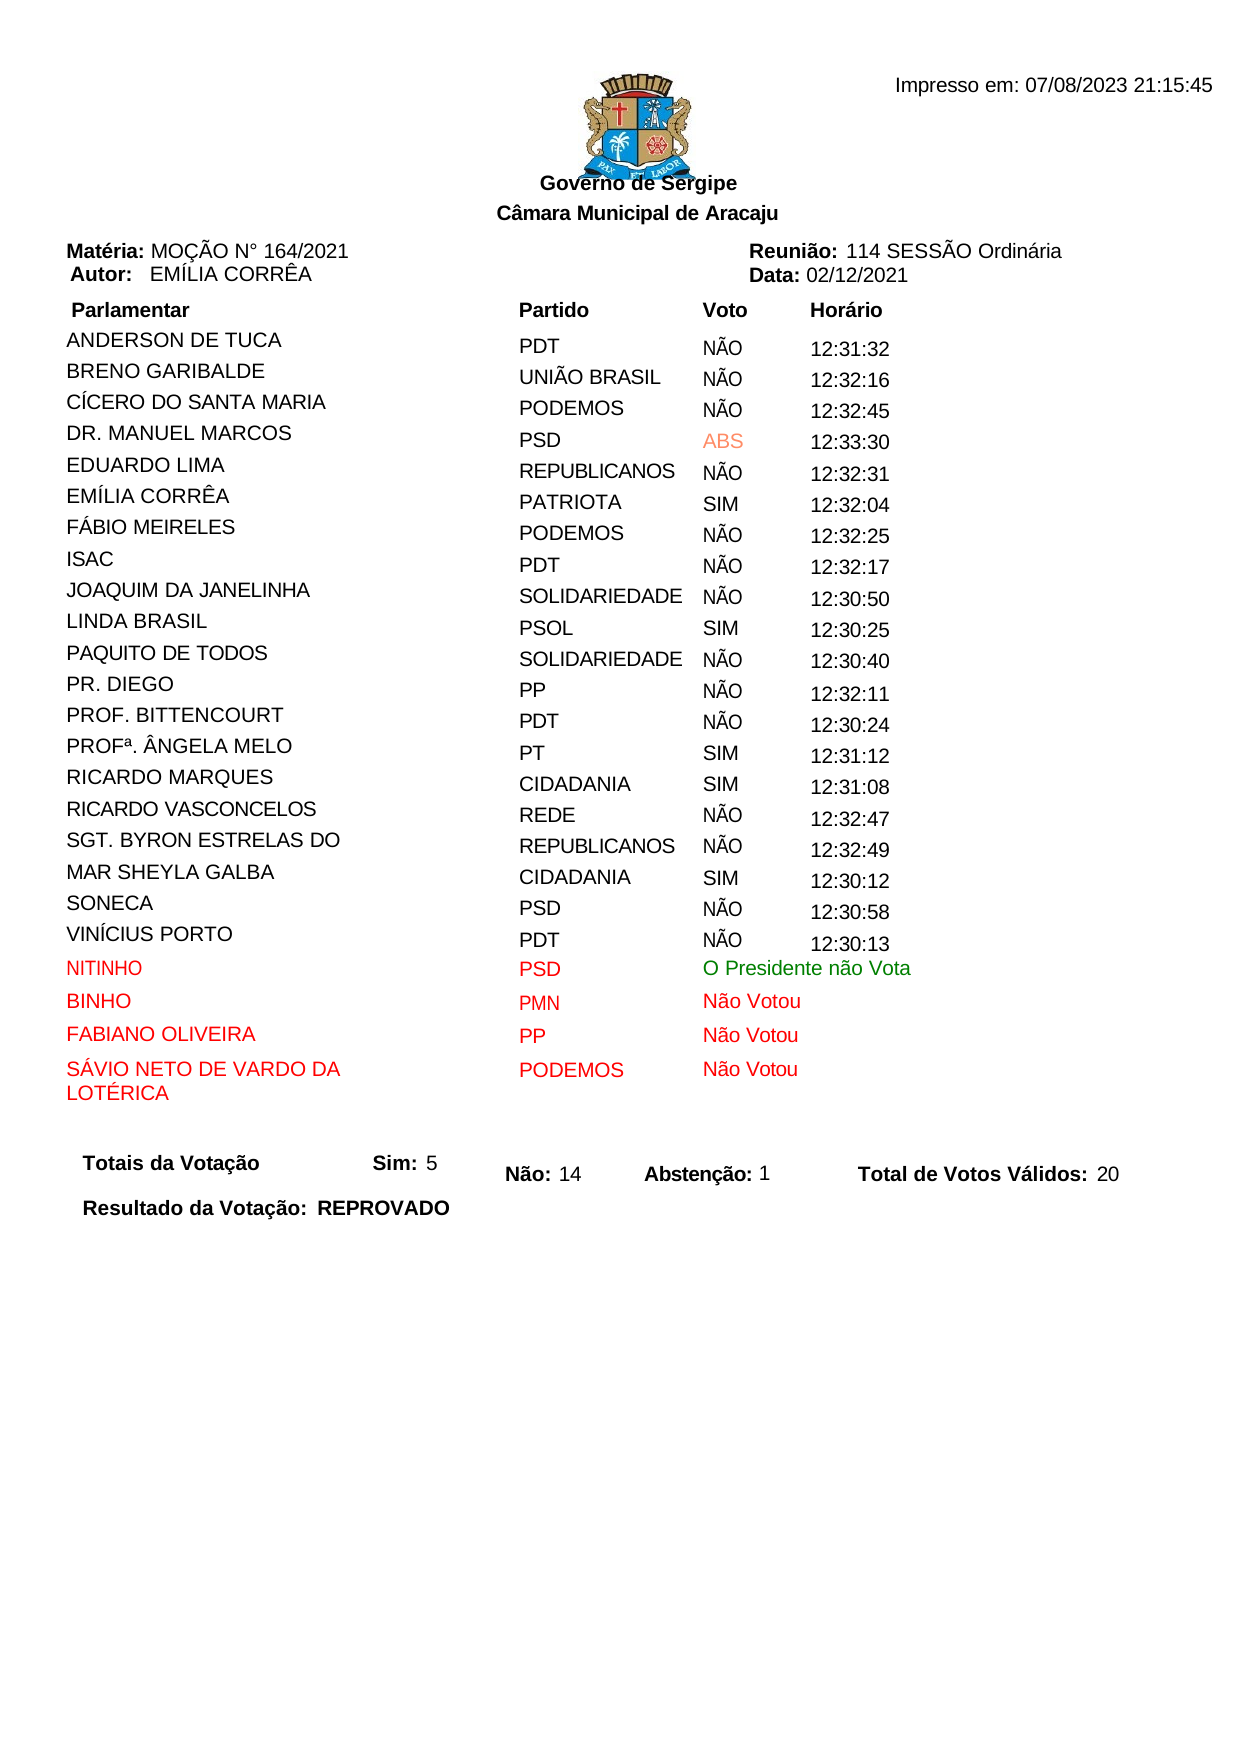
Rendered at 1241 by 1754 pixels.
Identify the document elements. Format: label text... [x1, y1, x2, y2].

text Autor: EMÍLIA CORRÊA [70, 263, 350, 286]
text Não Votou Não Votou [703, 1023, 799, 1080]
subtitle Governo de Sergipe Câmara Municipal de Aracaju [496, 170, 810, 224]
text O Presidente não Vota Não Votou [703, 956, 943, 1013]
text 12:32:31 [810, 461, 1223, 485]
text Matéria: MOÇÃO N° 164/2021 [66, 240, 350, 263]
text NÃO NÃO NÃO ABS NÃO SIM NÃO NÃO NÃO SIM NÃO NÃO NÃO SIM SIM NÃO NÃO SIM NÃO NÃO [703, 336, 745, 952]
text 12:31:08 [810, 775, 1223, 799]
text 12:30:50 [810, 586, 1223, 610]
text EMÍLIA CORRÊA FÁBIO MEIRELES ISAC [66, 484, 278, 570]
text 12:32:16 [810, 368, 1223, 392]
text 12:33:30 [810, 430, 1223, 454]
text 12:30:13 [810, 931, 1223, 955]
picture [660, 166, 671, 170]
text PSD PMN PP [519, 957, 563, 1048]
subtitle Totais da Votação Sim: 5 [82, 1150, 453, 1174]
text PDT PT [519, 709, 560, 764]
text 12:32:49 [810, 838, 1223, 862]
text 12:32:04 [810, 493, 1223, 517]
text 12:32:25 [810, 524, 1223, 548]
text NITINHO BINHO [66, 956, 205, 1013]
text 12:30:40 [810, 649, 1223, 673]
text 12:32:47 [810, 806, 1223, 830]
text UNIÃO BRASIL PODEMOS PSD [519, 365, 661, 451]
text SÁVIO NETO DE VARDO DA LOTÉRICA [66, 1056, 446, 1104]
text PDT SOLIDARIEDADE PSOL SOLIDARIEDADE PP [519, 553, 685, 702]
text Abstenção: 1 Total de Votos Válidos: 20 [644, 1161, 1223, 1186]
text PDT [519, 928, 685, 952]
text 12:30:12 [810, 869, 1223, 893]
text PODEMOS [519, 1058, 626, 1082]
text Reunião: 114 SESSÃO Ordinária [749, 240, 1223, 263]
text Não: 14 [505, 1162, 585, 1186]
subtitle Parlamentar Partido Voto Horário [71, 298, 1223, 322]
text FABIANO OLIVEIRA [66, 1023, 446, 1047]
text 12:31:32 [810, 336, 1223, 360]
text 12:32:45 [810, 399, 1223, 423]
text VINÍCIUS PORTO [66, 922, 391, 946]
text 12:31:12 [810, 744, 1223, 768]
text 12:30:24 [810, 713, 1223, 737]
picture [598, 160, 613, 170]
text JOAQUIM DA JANELINHA LINDA BRASIL [66, 578, 342, 633]
text PAQUITO DE TODOS PR. DIEGO [66, 640, 278, 696]
text Resultado da Votação: REPROVADO [82, 1195, 453, 1219]
text SONECA [66, 892, 391, 915]
text Impresso em: 07/08/2023 21:15:45 [54, 73, 1213, 97]
text 12:30:25 [810, 618, 1223, 642]
text CIDADANIA REDE REPUBLICANOS CIDADANIA PSD [519, 772, 677, 920]
text REPUBLICANOS PATRIOTA PODEMOS [519, 459, 685, 545]
text SGT. BYRON ESTRELAS DO MAR SHEYLA GALBA [66, 828, 387, 884]
text PDT [519, 334, 685, 358]
picture [578, 97, 696, 170]
text 12:32:17 [810, 555, 1223, 579]
picture [669, 160, 680, 170]
text 12:32:11 [810, 681, 1223, 705]
text PROF. BITTENCOURT PROFª. ÂNGELA MELO RICARDO MARQUES RICARDO VASCONCELOS [66, 703, 342, 820]
text ANDERSON DE TUCA BRENO GARIBALDE CÍCERO DO SANTA MARIA DR. MANUEL MARCOS EDUARDO LIMA [66, 328, 342, 476]
text Data: 02/12/2021 [749, 263, 1223, 287]
text 12:30:58 [810, 900, 1223, 924]
